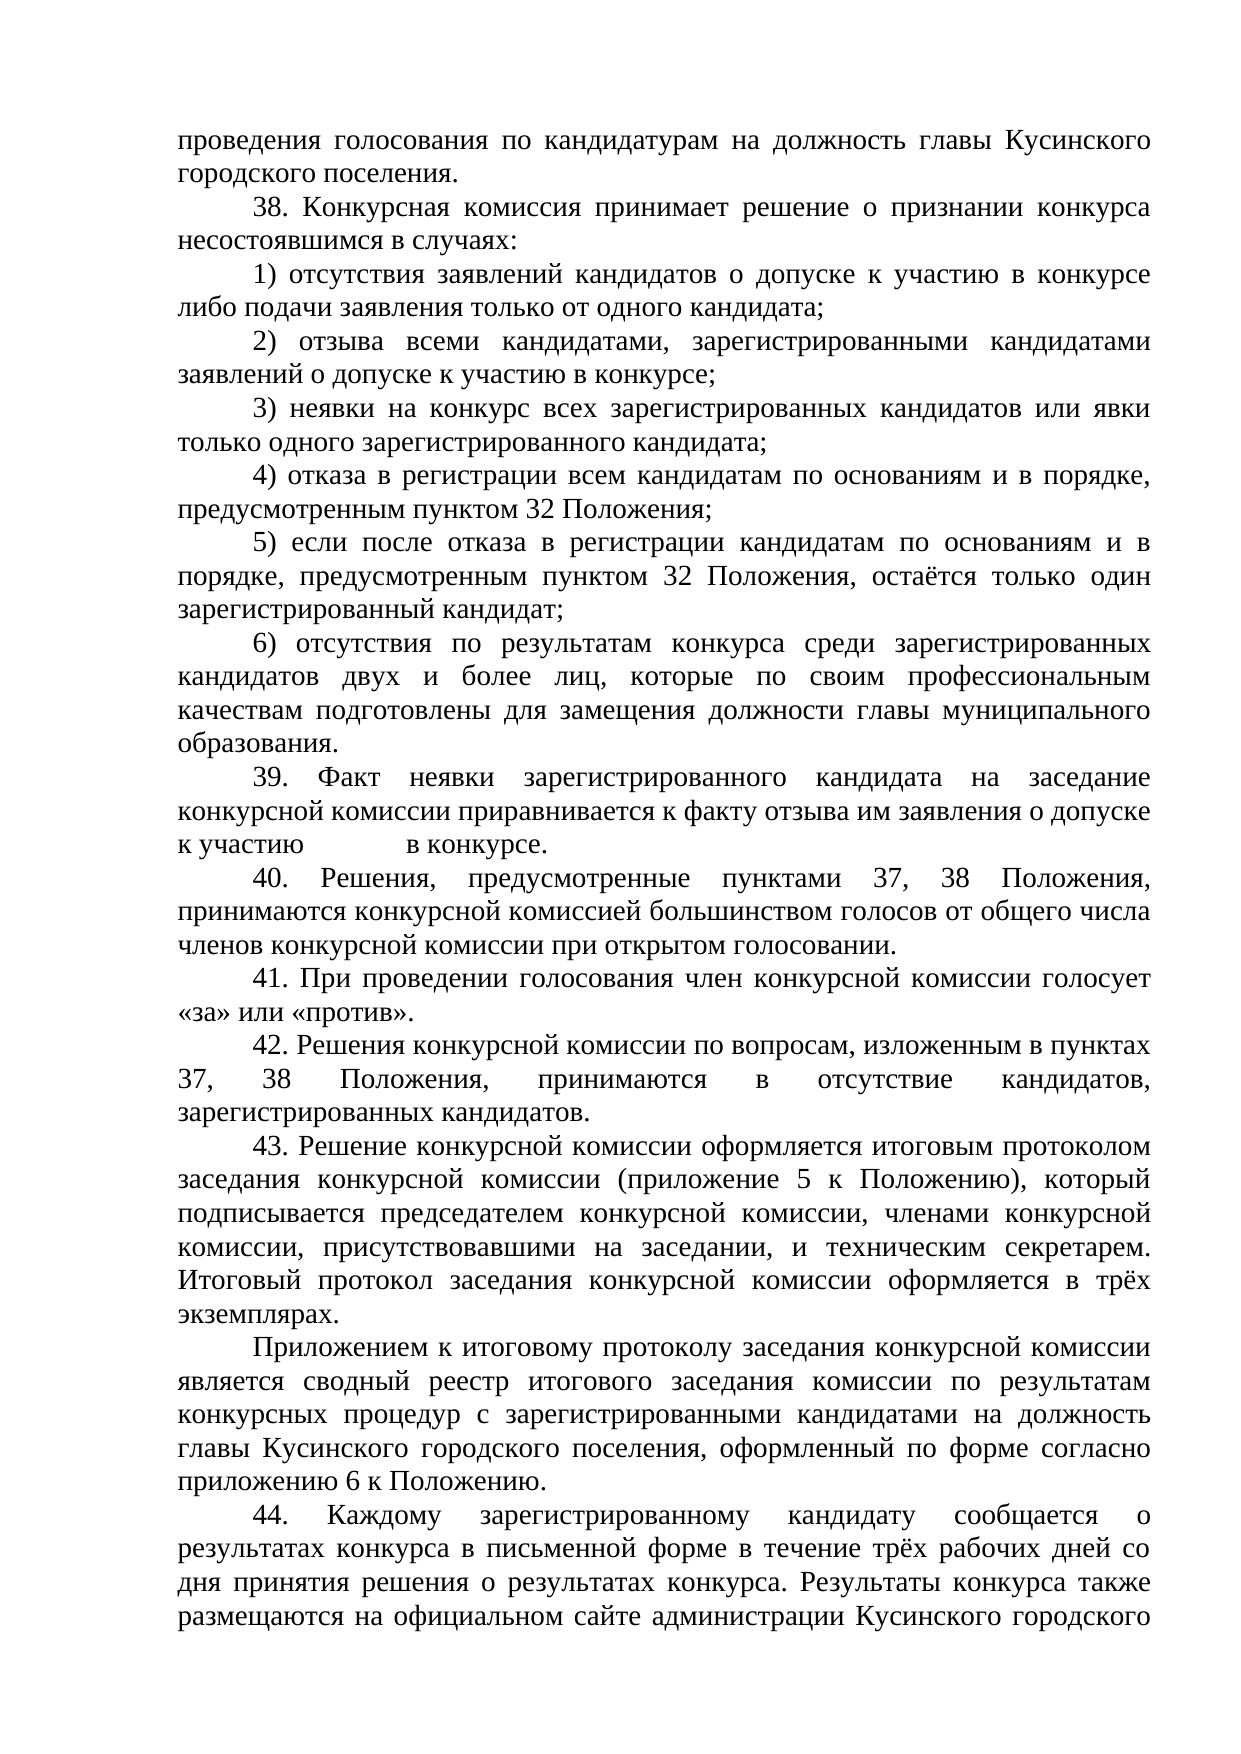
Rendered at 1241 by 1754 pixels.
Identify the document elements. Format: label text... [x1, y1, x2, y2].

text 40. Решения, предусмотренные пунктами 37, 38 Положения, принимаются конкурсной комиссией большинством голосов от общего числа членов конкурсной комиссии при открытом голосовании. [177, 860, 1152, 960]
text 42. Решения конкурсной комиссии по вопросам, изложенным в пунктах 37, 38 Положения, принимаются в отсутствие кандидатов, зарегистрированных кандидатов. [177, 1027, 1152, 1128]
text 38. Конкурсная комиссия принимает решение о признании конкурса несостоявшимся в случаях: [177, 189, 1152, 256]
text 6) отсутствия по результатам конкурса среди зарегистрированных кандидатов двух и более лиц, которые по своим профессиональным качествам подготовлены для замещения должности главы муниципального образования. [177, 625, 1152, 759]
text 43. Решение конкурсной комиссии оформляется итоговым протоколом заседания конкурсной комиссии (приложение 5 к Положению), который подписывается председателем конкурсной комиссии, членами конкурсной комиссии, присутствовавшими на заседании, и техническим секретарем. Итоговый протокол заседания конкурсной комиссии оформляется в трёх экземплярах. [177, 1128, 1152, 1329]
text 5) если после отказа в регистрации кандидатам по основаниям и в порядке, предусмотренным пунктом 32 Положения, остаётся только один зарегистрированный кандидат; [177, 524, 1152, 625]
text Приложением к итоговому протоколу заседания конкурсной комиссии является сводный реестр итогового заседания комиссии по результатам конкурсных процедур с зарегистрированными кандидатами на должность главы Кусинского городского поселения, оформленный по форме согласно приложению 6 к Положению. [177, 1329, 1152, 1497]
text 4) отказа в регистрации всем кандидатам по основаниям и в порядке, предусмотренным пунктом 32 Положения; [177, 457, 1152, 524]
text 2) отзыва всеми кандидатами, зарегистрированными кандидатами заявлений о допуске к участию в конкурсе; [177, 323, 1152, 390]
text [177, 1497, 1152, 1631]
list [177, 122, 1152, 189]
text 3) неявки на конкурс всех зарегистрированных кандидатов или явки только одного зарегистрированного кандидата; [177, 390, 1152, 457]
text 41. При проведении голосования член конкурсной комиссии голосует «за» или «против». [177, 960, 1152, 1027]
text 1) отсутствия заявлений кандидатов о допуске к участию в конкурсе либо подачи заявления только от одного кандидата; [177, 256, 1152, 323]
text 39. Факт неявки зарегистрированного кандидата на заседание конкурсной комиссии приравнивается к факту отзыва им заявления о допуске к участию в конкурсе. [177, 759, 1152, 860]
